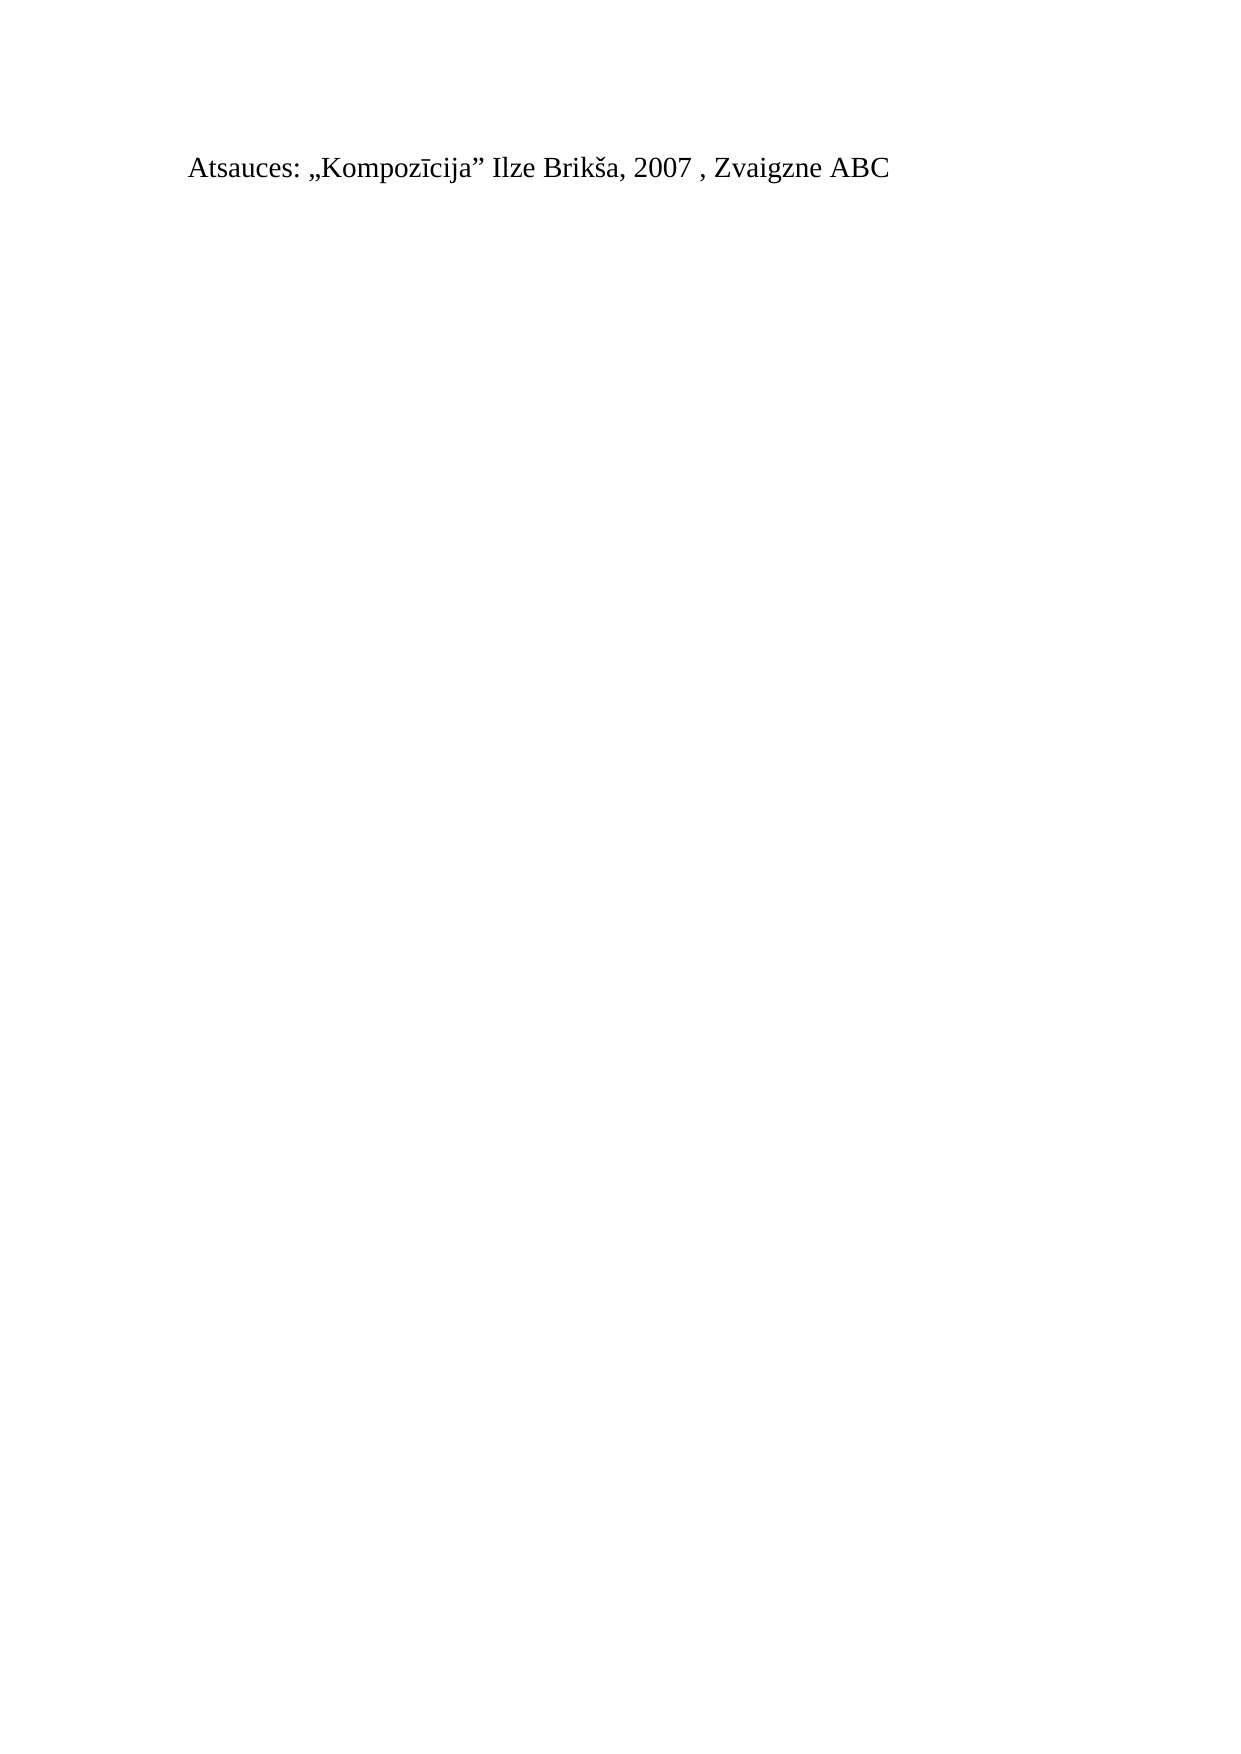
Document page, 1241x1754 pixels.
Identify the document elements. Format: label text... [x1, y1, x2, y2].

text Atsauces: „Kompozīcija” Ilze Brikša, 2007 , Zvaigzne ABC [187, 150, 1053, 183]
